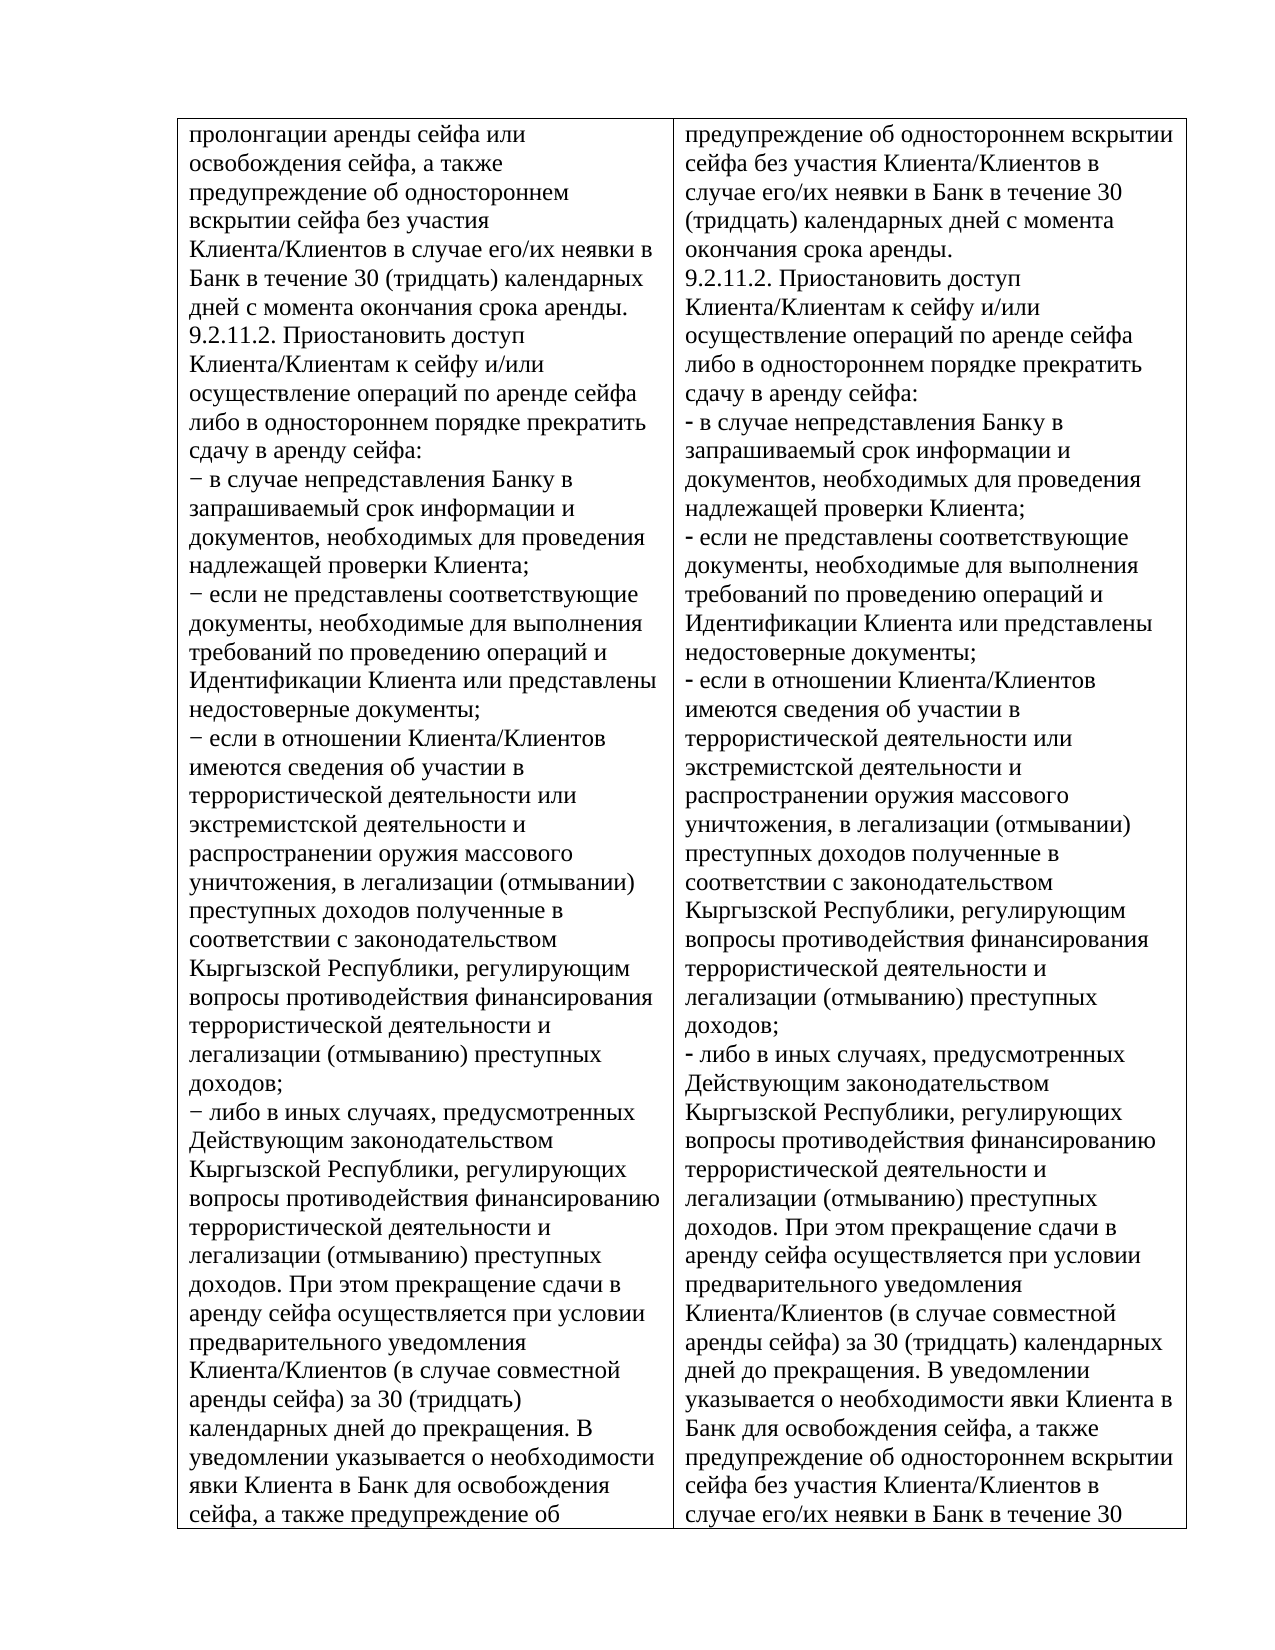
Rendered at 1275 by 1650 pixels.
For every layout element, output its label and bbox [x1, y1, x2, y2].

table_cell [674, 119, 1186, 1528]
table_cell [178, 119, 673, 1528]
